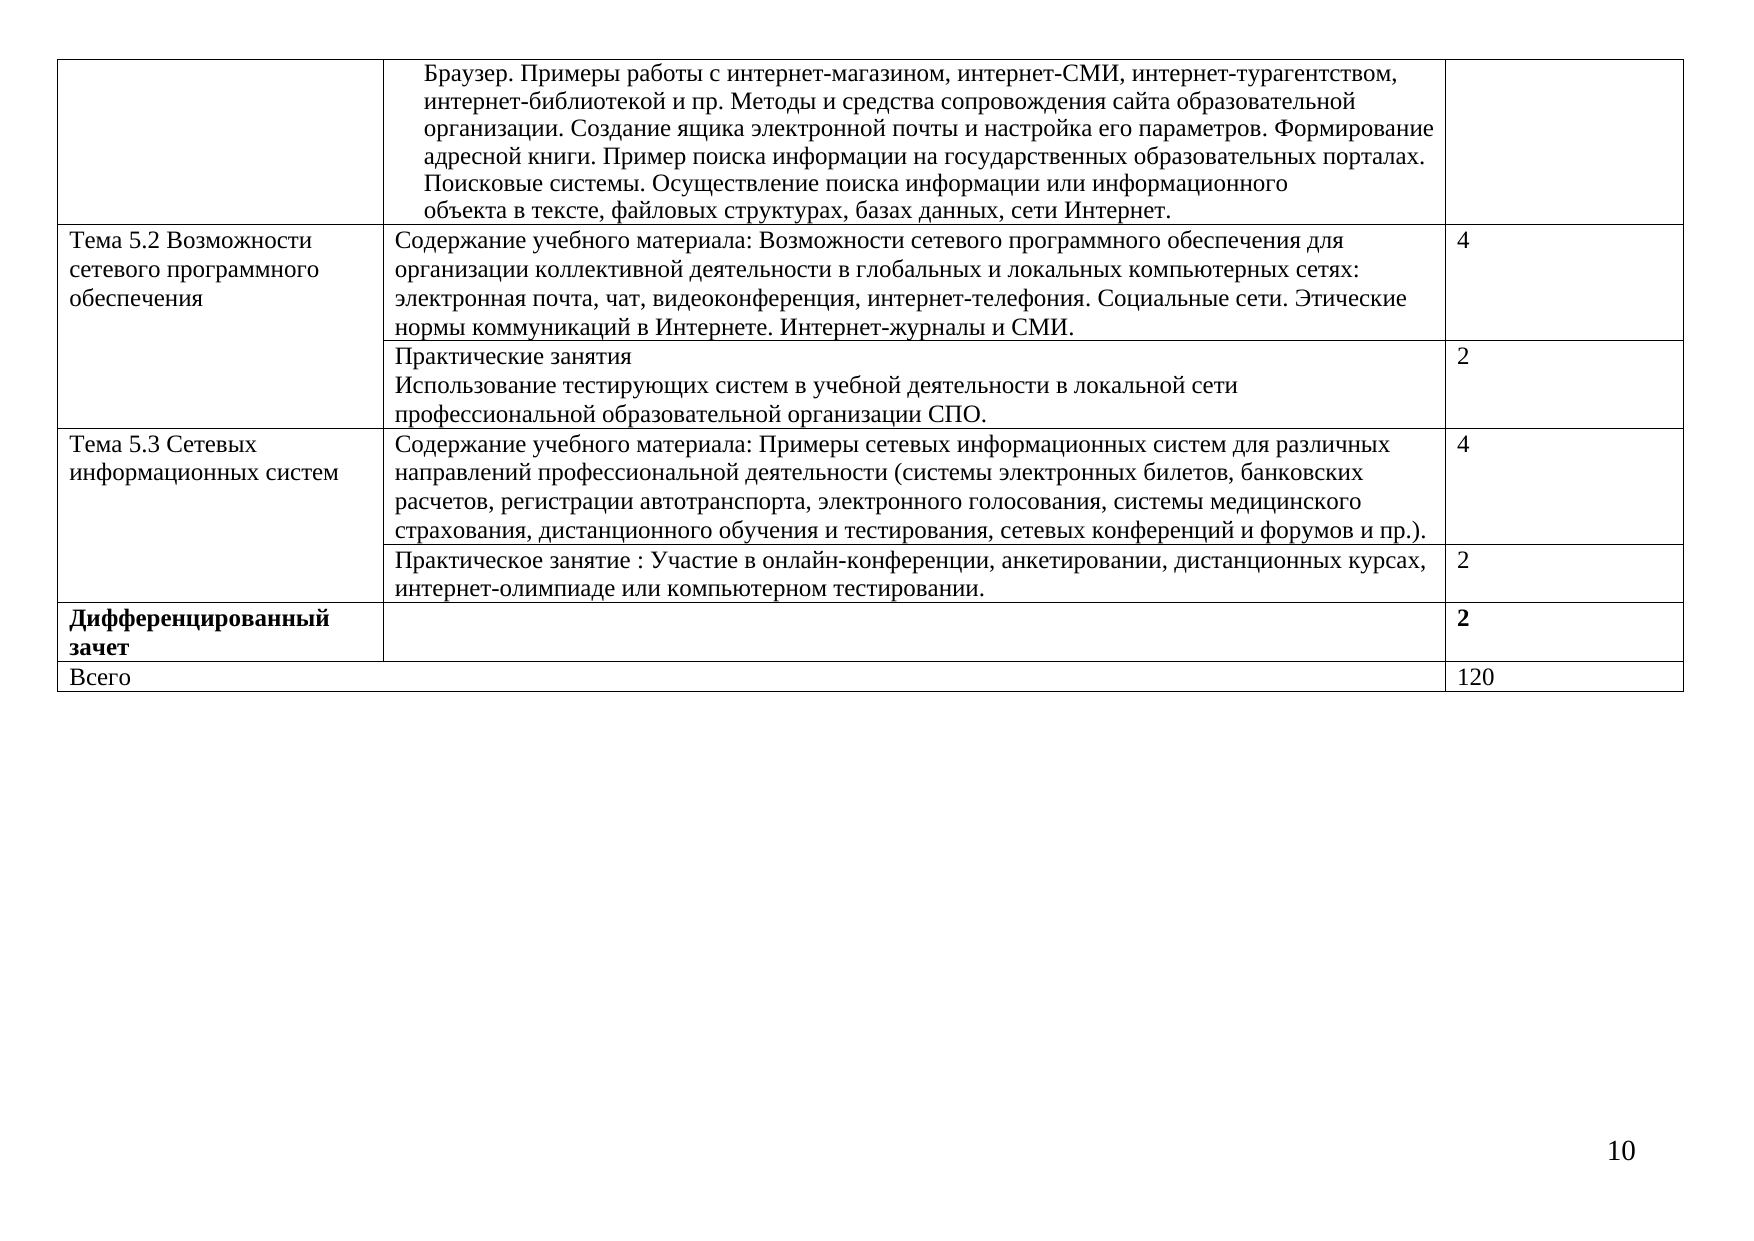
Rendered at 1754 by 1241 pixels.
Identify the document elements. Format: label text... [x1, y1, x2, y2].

table_cell Практическое занятие : Участие в онлайн-конференции, анкетировании, дистанционных курсах, интернет-олимпиаде или компьютерном тестировании. [384, 545, 1445, 602]
table_cell Тема 5.2 Возможности сетевого программного обеспечения [58, 225, 383, 428]
table_cell 2 [1446, 341, 1683, 428]
table_cell 4 [1446, 429, 1683, 544]
table_cell 2 [1446, 603, 1683, 661]
table_cell Всего [58, 662, 1445, 691]
table_cell Содержание учебного материала: Примеры сетевых информационных систем для различных направлений профессиональной деятельности (системы электронных билетов, банковских расчетов, регистрации автотранспорта, электронного голосования, системы медицинского страхования, дистанционного обучения и тестирования, сетевых конференций и форумов и пр.). [384, 429, 1445, 544]
table_cell 2 [1446, 545, 1683, 602]
table_cell Дифференцированный зачет [58, 603, 383, 661]
table_cell 120 [1446, 662, 1683, 691]
table_cell Содержание учебного материала: Возможности сетевого программного обеспечения для организации коллективной деятельности в глобальных и локальных компьютерных сетях: электронная почта, чат, видеоконференция, интернет-телефония. Социальные сети. Этические нормы коммуникаций в Интернете. Интернет-журналы и СМИ. [384, 225, 1445, 340]
table_cell [384, 603, 1445, 661]
table_cell Практические занятия Использование тестирующих систем в учебной деятельности в локальной сети профессиональной образовательной организации СПО. [384, 341, 1445, 428]
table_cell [384, 60, 1445, 224]
table_cell 4 [1446, 225, 1683, 340]
table_cell Тема 5.3 Сетевых информационных систем [58, 429, 383, 602]
table_cell 4 [1446, 60, 1683, 224]
